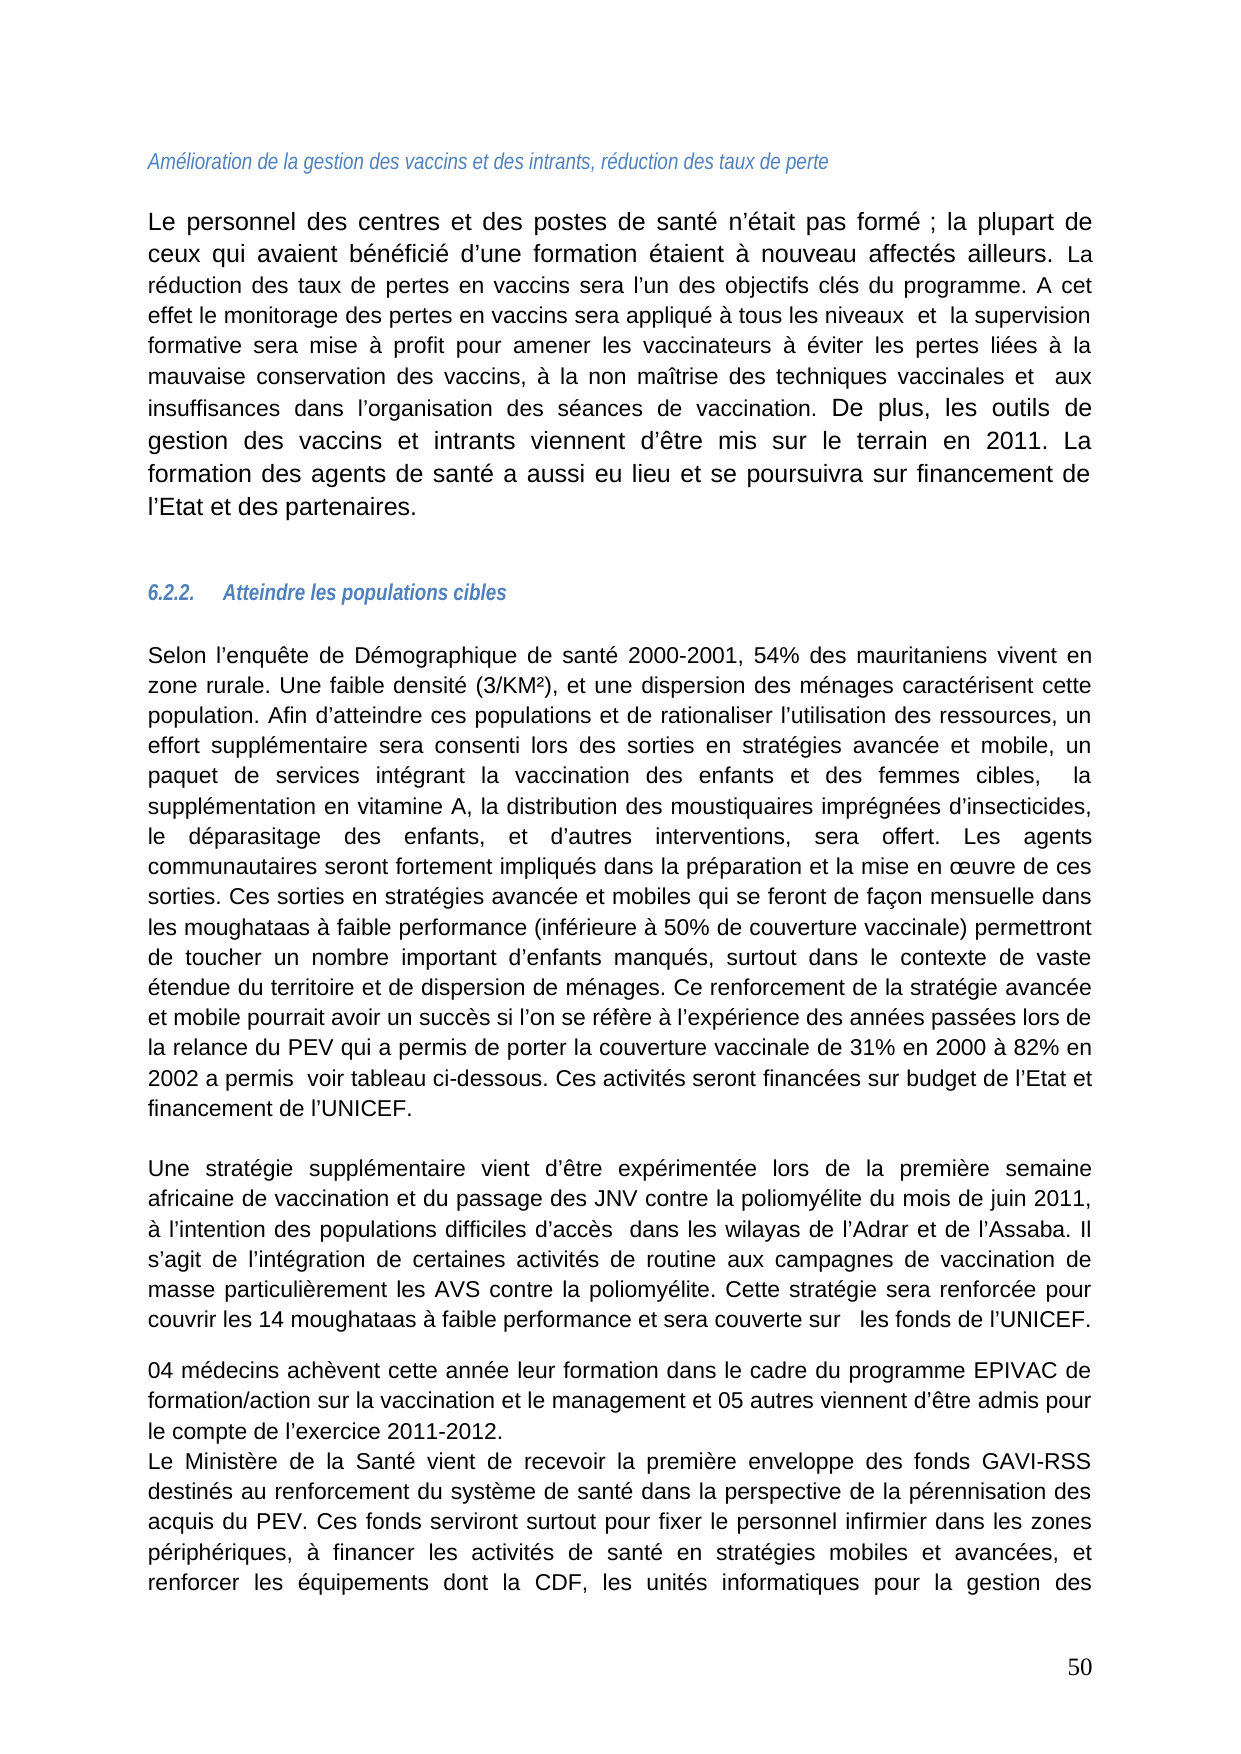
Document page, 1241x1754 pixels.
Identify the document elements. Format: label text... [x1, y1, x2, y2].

subtitle Atteindre les populations cibles [148, 579, 1067, 606]
text Selon l’enquête de Démographique de santé 2000-2001, 54% des mauritaniens vivent en zone rurale. Une faible densité (3/KM²), et une dispersion des ménages caractérisent cette population. Afin d’atteindre ces populations et de rationaliser l’utilisation des ressources, un effort supplémentaire sera consenti lors des sorties en stratégies avancée et mobile, un paquet de services intégrant la vaccination des enfants et des femmes cibles, la supplémentation en vitamine A, la distribution des moustiquaires imprégnées d’insecticides, le déparasitage des enfants, et d’autres interventions, sera offert. Les agents communautaires seront fortement impliqués dans la préparation et la mise en œuvre de ces sorties. Ces sorties en stratégies avancée et mobiles qui se feront de façon mensuelle dans les moughataas à faible performance (inférieure à 50% de couverture vaccinale) permettront de toucher un nombre important d’enfants manqués, surtout dans le contexte de vaste étendue du territoire et de dispersion de ménages. Ce renforcement de la stratégie avancée et mobile pourrait avoir un succès si l’on se réfère à l’expérience des années passées lors de la relance du PEV qui a permis de porter la couverture vaccinale de 31% en 2000 à 82% en 2002 a permis voir tableau ci-dessous. Ces activités seront financées sur budget de l’Etat et financement de l’UNICEF. [148, 642, 1093, 1121]
text Le personnel des centres et des postes de santé n’était pas formé ; la plupart de ceux qui avaient bénéficié d’une formation étaient à nouveau affectés ailleurs. La réduction des taux de pertes en vaccins sera l’un des objectifs clés du programme. A cet effet le monitorage des pertes en vaccins sera appliqué à tous les niveaux et la supervision formative sera mise à profit pour amener les vaccinateurs à éviter les pertes liées à la mauvaise conservation des vaccins, à la non maîtrise des techniques vaccinales et aux insuffisances dans l’organisation des séances de vaccination. De plus, les outils de gestion des vaccins et intrants viennent d’être mis sur le terrain en 2011. La formation des agents de santé a aussi eu lieu et se poursuivra sur financement de l’Etat et des partenaires. [148, 206, 1093, 521]
subtitle Amélioration de la gestion des vaccins et des intrants, réduction des taux de perte [148, 148, 1067, 174]
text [148, 1448, 1093, 1595]
text 04 médecins achèvent cette année leur formation dans le cadre du programme EPIVAC de formation/action sur la vaccination et le management et 05 autres viennent d’être admis pour le compte de l’exercice 2011-2012. [148, 1357, 1093, 1444]
text Une stratégie supplémentaire vient d’être expérimentée lors de la première semaine africaine de vaccination et du passage des JNV contre la poliomyélite du mois de juin 2011, à l’intention des populations difficiles d’accès dans les wilayas de l’Adrar et de l’Assaba. Il s’agit de l’intégration de certaines activités de routine aux campagnes de vaccination de masse particulièrement les AVS contre la poliomyélite. Cette stratégie sera renforcée pour couvrir les 14 moughataas à faible performance et sera couverte sur les fonds de l’UNICEF. [148, 1155, 1093, 1332]
